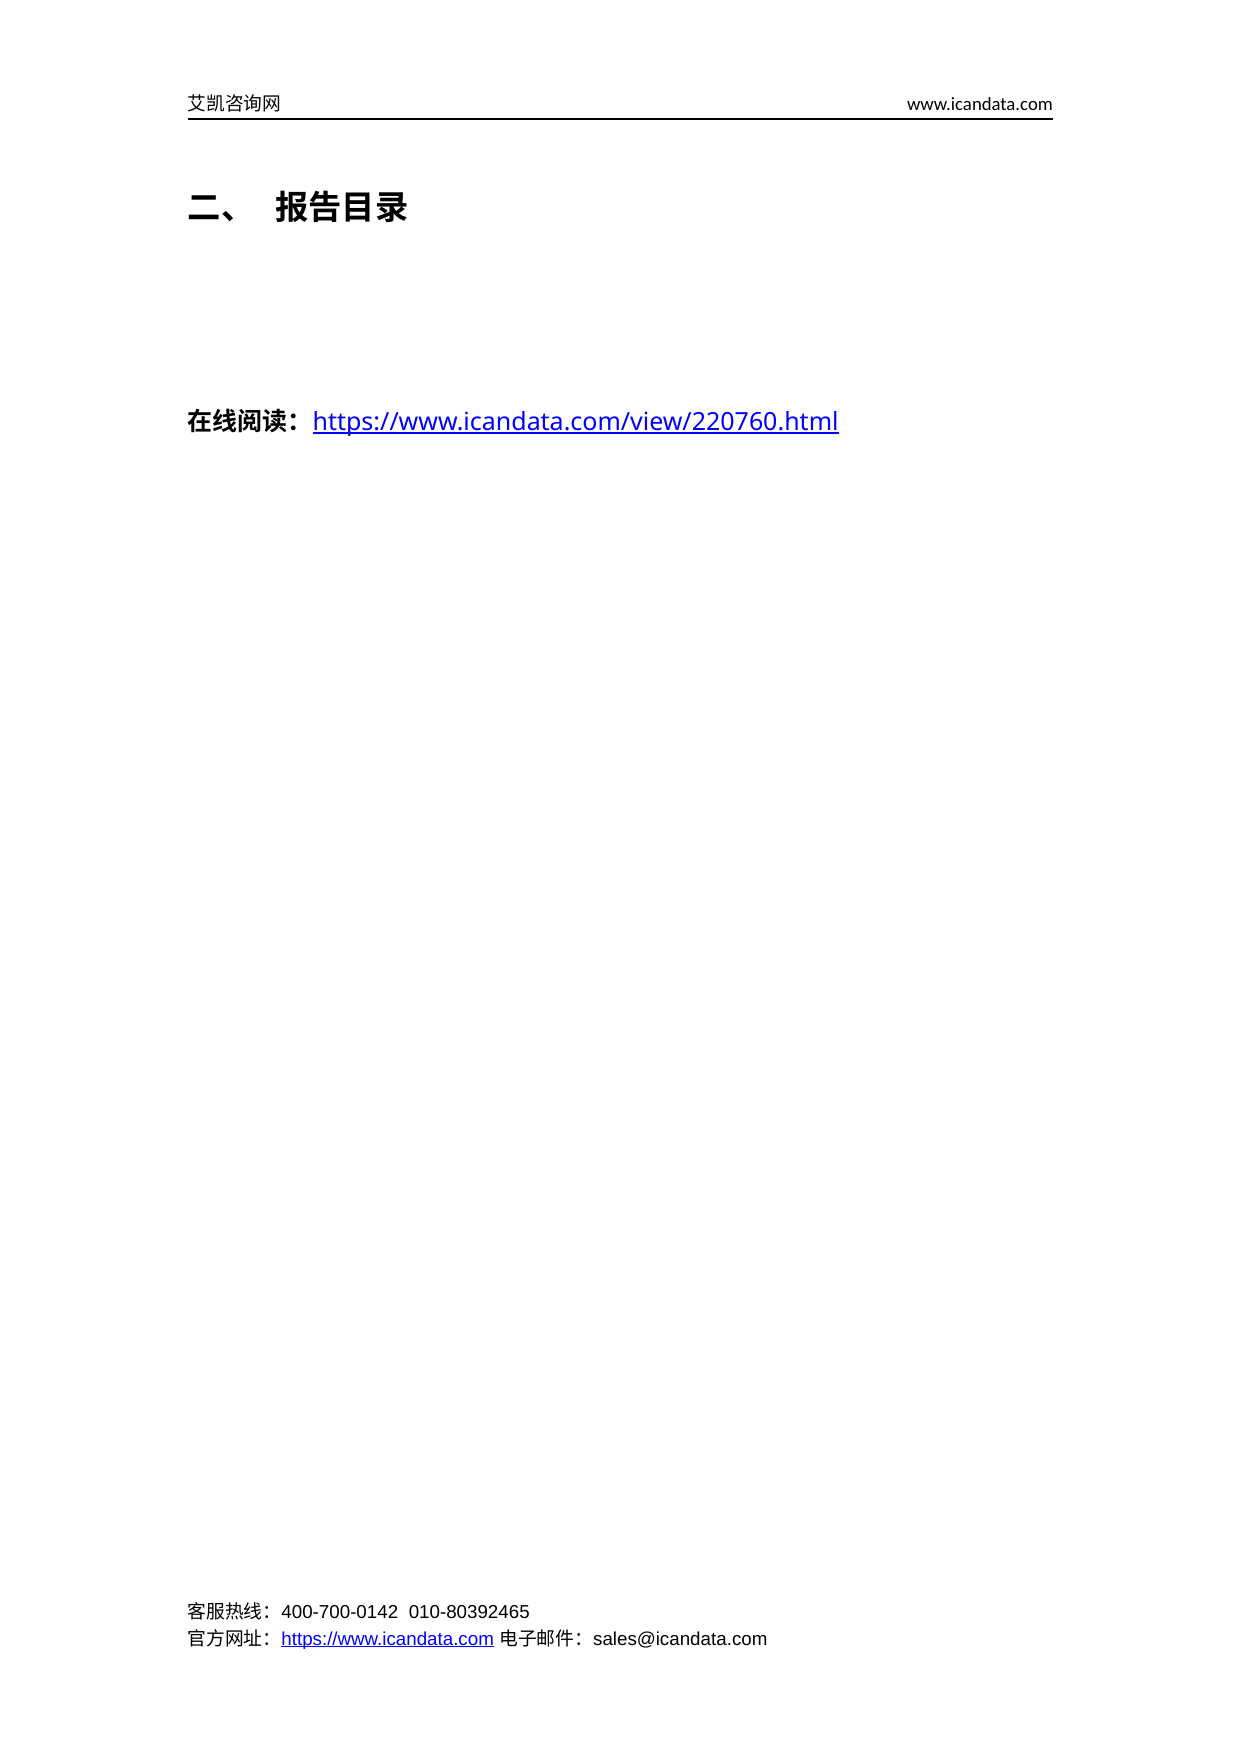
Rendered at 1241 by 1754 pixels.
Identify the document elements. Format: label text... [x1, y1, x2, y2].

text 在线阅读：https://www.icandata.com/view/220760.html [187, 387, 1053, 452]
subtitle 报告目录 [187, 172, 1053, 237]
